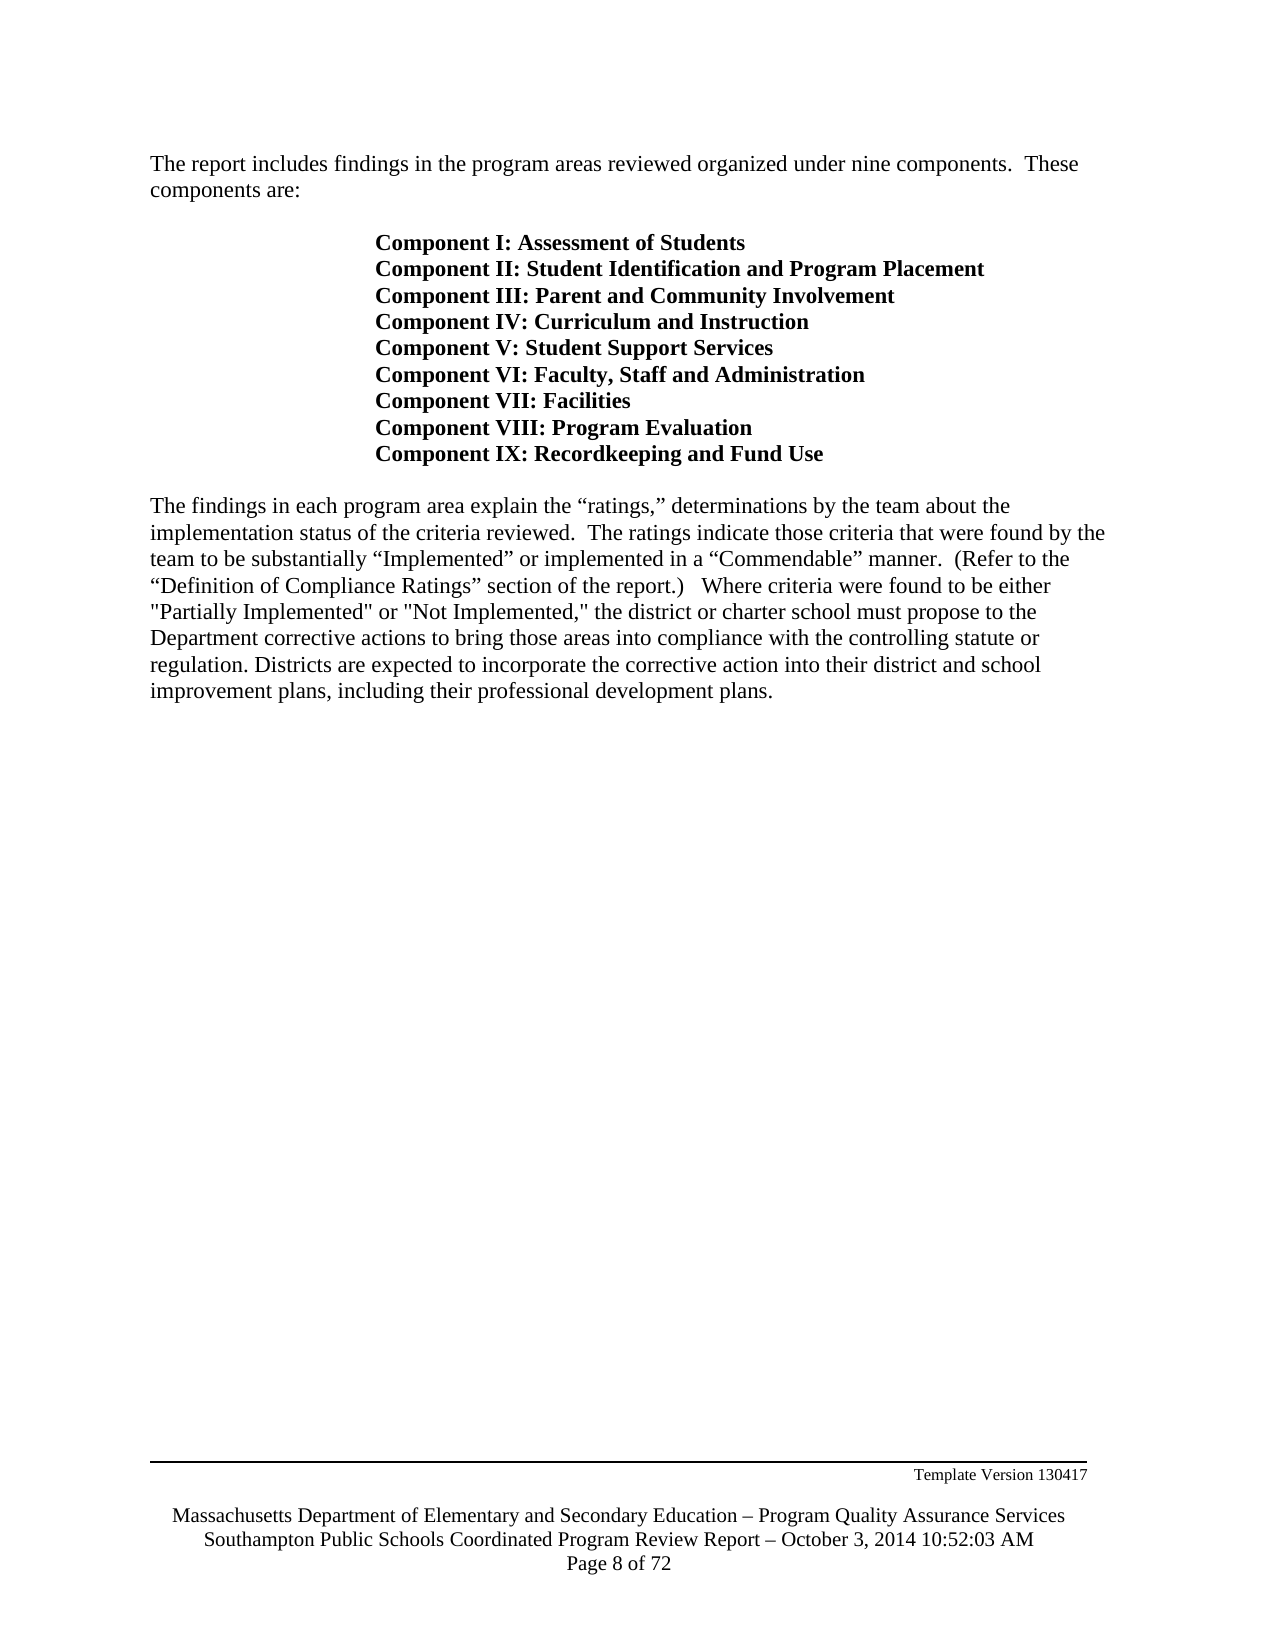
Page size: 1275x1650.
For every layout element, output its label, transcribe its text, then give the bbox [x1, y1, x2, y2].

text Component IX: Recordkeeping and Fund Use [375, 440, 1125, 466]
text Component IV: Curriculum and Instruction [375, 308, 1125, 334]
text Component III: Parent and Community Involvement [375, 282, 1125, 308]
text The report includes findings in the program areas reviewed organized under nine components. These components are: [150, 150, 1125, 203]
text Component II: Student Identification and Program Placement [375, 255, 1125, 282]
text The findings in each program area explain the “ratings,” determinations by the team about the implementation status of the criteria reviewed. The ratings indicate those criteria that were found by the team to be substantially “Implemented” or implemented in a “Commendable” manner. (Refer to the “Definition of Compliance Ratings” section of the report.) Where criteria were found to be either "Partially Implemented" or "Not Implemented," the district or charter school must propose to the Department corrective actions to bring those areas into compliance with the controlling statute or regulation. Districts are expected to incorporate the corrective action into their district and school improvement plans, including their professional development plans. [150, 493, 1125, 703]
text Component VIII: Program Evaluation [375, 413, 1125, 440]
text Component VII: Facilities [375, 387, 1125, 413]
text Component I: Assessment of Students [375, 229, 1125, 255]
text Component V: Student Support Services [375, 334, 1125, 361]
text Component VI: Faculty, Staff and Administration [375, 361, 1125, 387]
